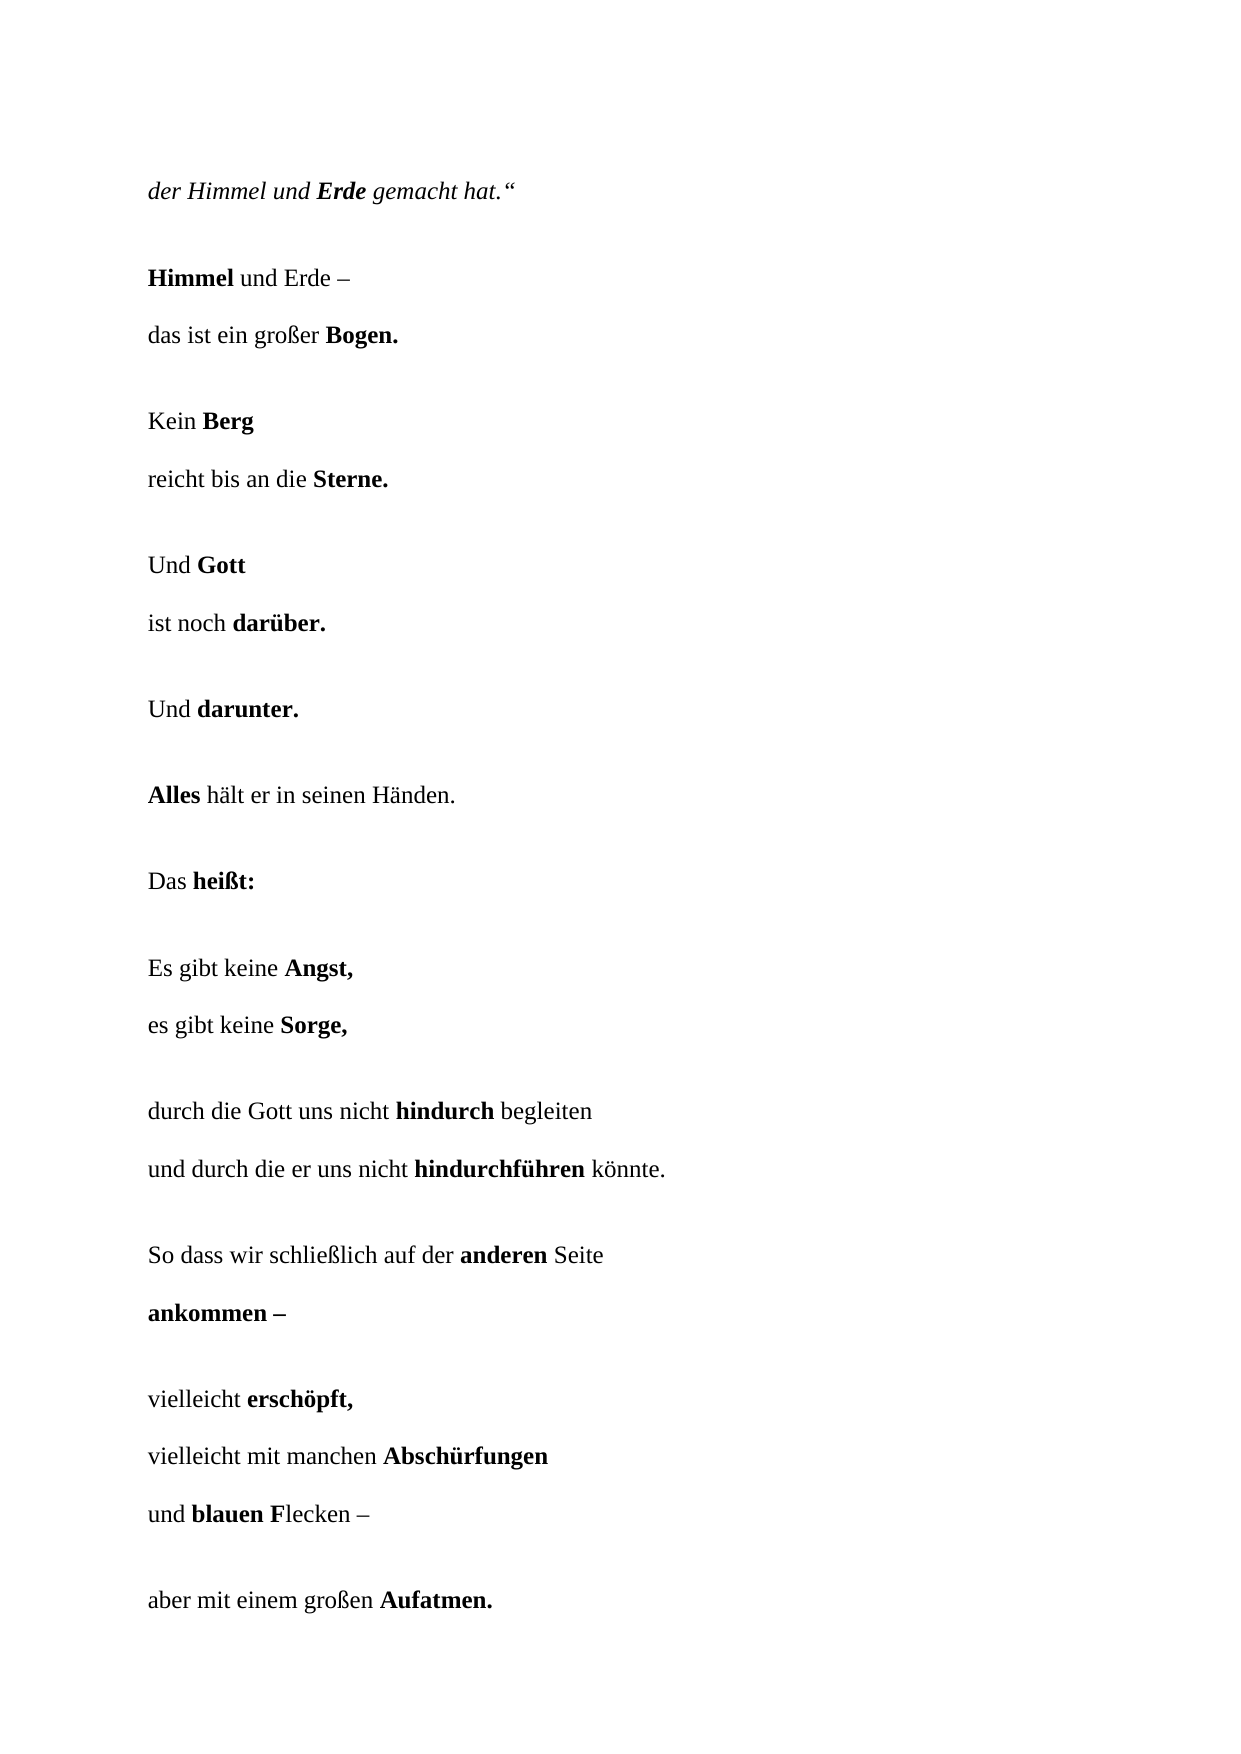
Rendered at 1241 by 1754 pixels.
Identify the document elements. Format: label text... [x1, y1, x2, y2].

text das ist ein großer Bogen. [148, 320, 1093, 349]
text und blauen Flecken – [148, 1499, 1093, 1528]
text durch die Gott uns nicht hindurch begleiten [148, 1096, 1093, 1125]
text Himmel und Erde – [148, 263, 1093, 291]
text reicht bis an die Sterne. [148, 464, 1093, 493]
text aber mit einem großen Aufatmen. [148, 1585, 1093, 1614]
text der Himmel und Erde gemacht hat.“ [148, 176, 1093, 205]
text Und darunter. [148, 694, 1093, 723]
text Und Gott [148, 550, 1093, 579]
text vielleicht erschöpft, [148, 1384, 1093, 1413]
text Das heißt: [148, 866, 1093, 895]
text ist noch darüber. [148, 608, 1093, 636]
text vielleicht mit manchen Abschürfungen [148, 1441, 1093, 1470]
text So dass wir schließlich auf der anderen Seite [148, 1240, 1093, 1269]
text Kein Berg [148, 406, 1093, 435]
text und durch die er uns nicht hindurchführen könnte. [148, 1154, 1093, 1183]
text Es gibt keine Angst, [148, 953, 1093, 981]
text Alles hält er in seinen Händen. [148, 780, 1093, 809]
text es gibt keine Sorge, [148, 1010, 1093, 1039]
text ankommen – [148, 1298, 1093, 1326]
